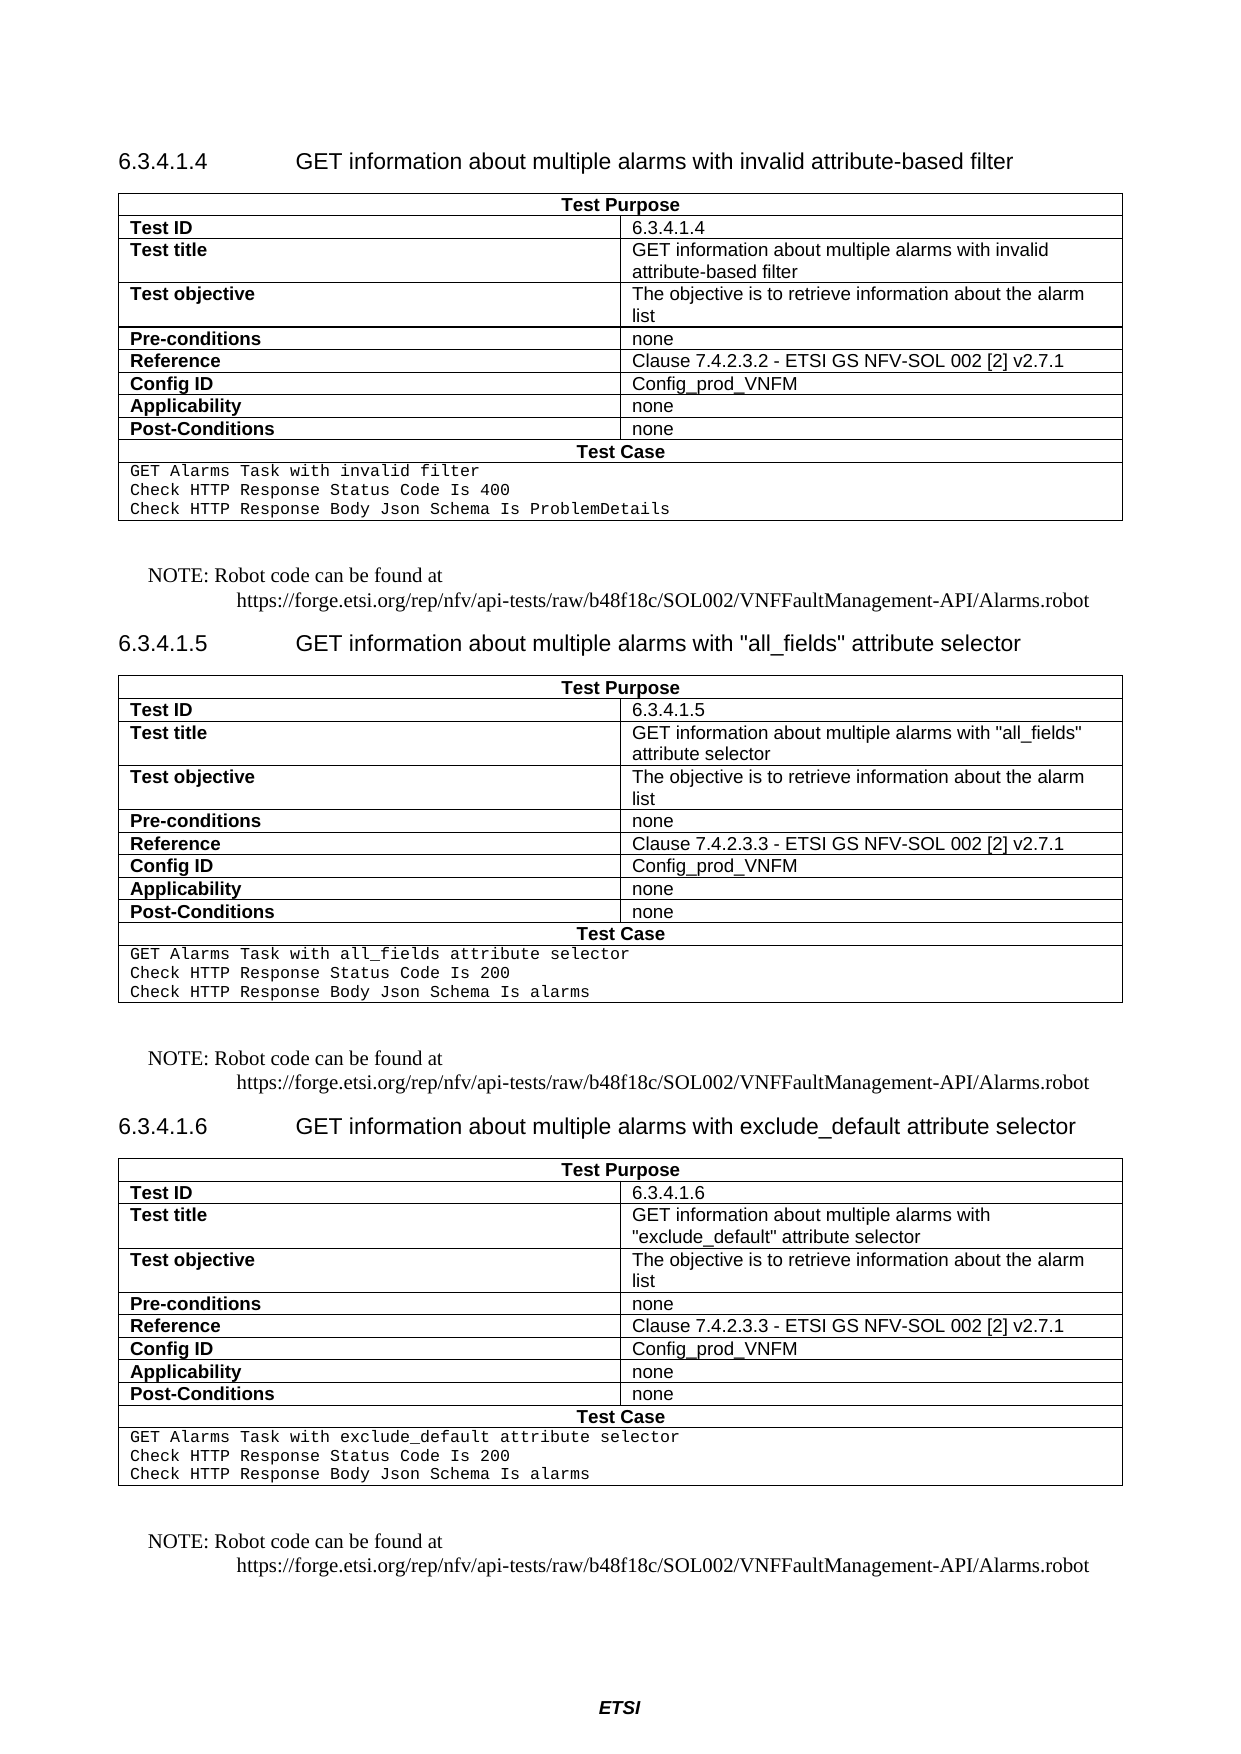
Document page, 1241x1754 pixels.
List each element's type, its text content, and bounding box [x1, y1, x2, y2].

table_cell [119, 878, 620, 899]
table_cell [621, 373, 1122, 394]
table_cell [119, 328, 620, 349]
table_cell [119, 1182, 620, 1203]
text NOTE: Robot code can be found at https://forge.etsi.org/rep/nfv/api-tests/raw/b48f18c/SOL002/VNFFaultManagement-API/Alarms.robot [148, 563, 1122, 612]
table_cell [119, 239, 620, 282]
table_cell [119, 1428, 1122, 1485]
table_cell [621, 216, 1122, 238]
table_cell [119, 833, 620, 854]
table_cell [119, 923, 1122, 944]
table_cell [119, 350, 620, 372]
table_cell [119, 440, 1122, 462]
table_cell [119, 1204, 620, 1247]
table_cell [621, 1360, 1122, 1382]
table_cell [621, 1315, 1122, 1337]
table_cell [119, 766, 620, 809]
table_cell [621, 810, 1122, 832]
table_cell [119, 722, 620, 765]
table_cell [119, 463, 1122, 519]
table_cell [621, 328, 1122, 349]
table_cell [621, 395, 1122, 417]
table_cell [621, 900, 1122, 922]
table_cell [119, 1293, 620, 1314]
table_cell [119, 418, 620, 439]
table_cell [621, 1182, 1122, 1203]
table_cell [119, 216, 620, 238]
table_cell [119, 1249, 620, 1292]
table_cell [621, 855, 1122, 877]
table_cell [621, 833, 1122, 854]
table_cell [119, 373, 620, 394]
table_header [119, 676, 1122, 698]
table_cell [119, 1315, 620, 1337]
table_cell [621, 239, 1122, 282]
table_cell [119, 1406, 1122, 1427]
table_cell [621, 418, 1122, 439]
subtitle 6.3.4.1.5 GET information about multiple alarms with "all_fields" attribute selector [118, 630, 1122, 657]
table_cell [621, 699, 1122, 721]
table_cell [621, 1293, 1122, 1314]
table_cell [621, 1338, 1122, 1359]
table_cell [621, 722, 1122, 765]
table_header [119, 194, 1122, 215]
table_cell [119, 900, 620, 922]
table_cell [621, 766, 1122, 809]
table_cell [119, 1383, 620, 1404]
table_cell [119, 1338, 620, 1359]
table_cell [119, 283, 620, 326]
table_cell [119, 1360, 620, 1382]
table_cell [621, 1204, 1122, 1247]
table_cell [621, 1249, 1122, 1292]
subtitle 6.3.4.1.4 GET information about multiple alarms with invalid attribute-based filter [118, 148, 1122, 174]
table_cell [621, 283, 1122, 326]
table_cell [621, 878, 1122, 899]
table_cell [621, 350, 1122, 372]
text NOTE: Robot code can be found at https://forge.etsi.org/rep/nfv/api-tests/raw/b48f18c/SOL002/VNFFaultManagement-API/Alarms.robot [148, 1529, 1122, 1577]
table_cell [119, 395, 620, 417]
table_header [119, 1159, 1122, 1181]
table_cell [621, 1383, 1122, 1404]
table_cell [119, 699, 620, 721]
subtitle 6.3.4.1.6 GET information about multiple alarms with exclude_default attribute selector [118, 1113, 1122, 1139]
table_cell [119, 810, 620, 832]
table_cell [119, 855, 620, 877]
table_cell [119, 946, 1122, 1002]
text NOTE: Robot code can be found at https://forge.etsi.org/rep/nfv/api-tests/raw/b48f18c/SOL002/VNFFaultManagement-API/Alarms.robot [148, 1046, 1122, 1094]
